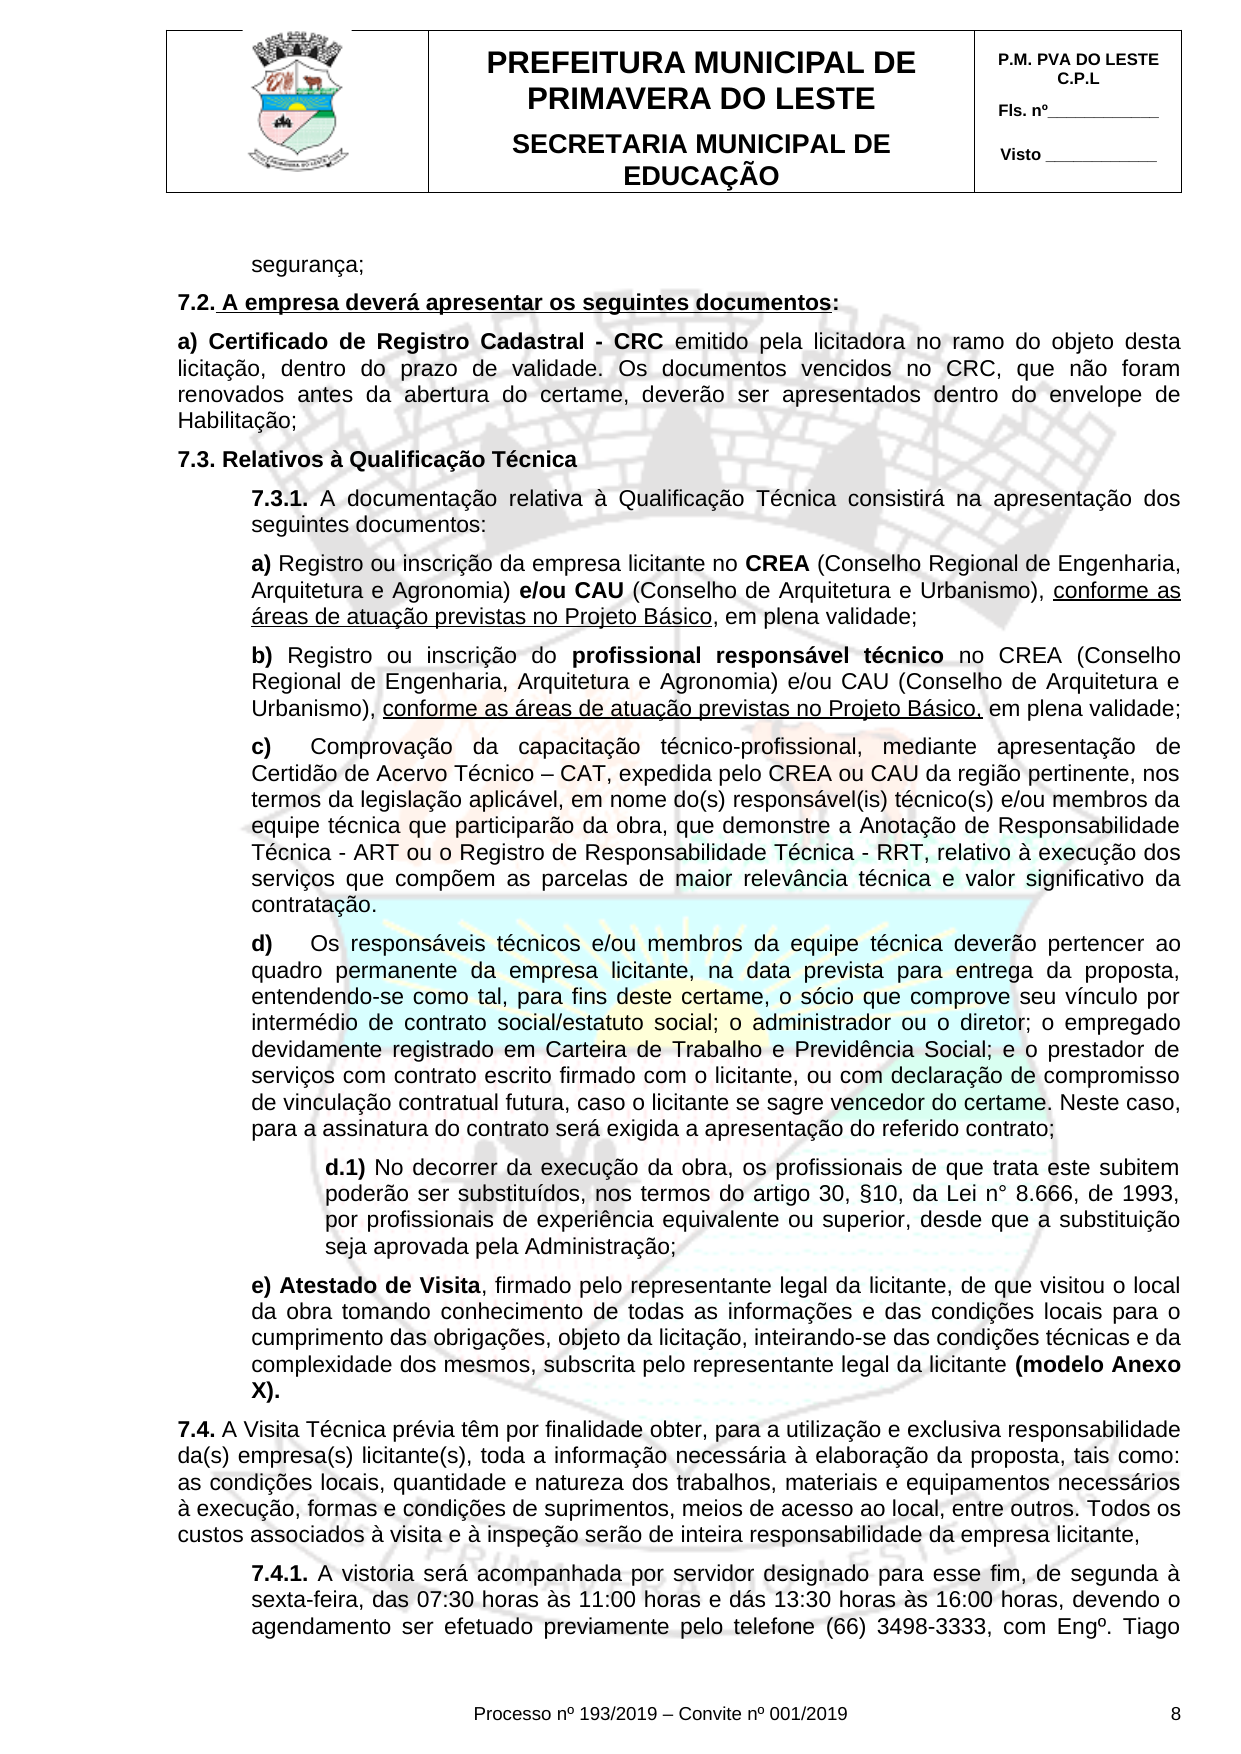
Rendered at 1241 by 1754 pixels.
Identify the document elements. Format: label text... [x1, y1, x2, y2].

text 7.4. A Visita Técnica prévia têm por finalidade obter, para a utilização e exclusiva responsabilidade da(s) empresa(s) licitante(s), toda a informação necessária à elaboração da proposta, tais como: as condições locais, quantidade e natureza dos trabalhos, materiais e equipamentos necessários à execução, formas e condições de suprimentos, meios de acesso ao local, entre outros. Todos os custos associados à visita e à inspeção serão de inteira responsabilidade da empresa licitante, [177, 1416, 1181, 1548]
list Comprovação da capacitação técnico-profissional, mediante apresentação de Certidão de Acervo Técnico – CAT, expedida pelo CREA ou CAU da região pertinente, nos termos da legislação aplicável, em nome do(s) responsável(is) técnico(s) e/ou membros da equipe técnica que participarão da obra, que demonstre a Anotação de Responsabilidade Técnica - ART ou o Registro de Responsabilidade Técnica - RRT, relativo à execução dos serviços que compõem as parcelas de maior relevância técnica e valor significativo da contratação. [251, 733, 1181, 918]
list a) Registro ou inscrição da empresa licitante no CREA (Conselho Regional de Engenharia, Arquitetura e Agronomia) e/ou CAU (Conselho de Arquitetura e Urbanismo), conforme as áreas de atuação previstas no Projeto Básico, em plena validade; [251, 550, 1181, 629]
list Os responsáveis técnicos e/ou membros da equipe técnica deverão pertencer ao quadro permanente da empresa licitante, na data prevista para entrega da proposta, entendendo-se como tal, para fins deste certame, o sócio que comprove seu vínculo por intermédio de contrato social/estatuto social; o administrador ou o diretor; o empregado devidamente registrado em Carteira de Trabalho e Previdência Social; e o prestador de serviços com contrato escrito firmado com o licitante, ou com declaração de compromisso de vinculação contratual futura, caso o licitante se sagre vencedor do certame. Neste caso, para a assinatura do contrato será exigida a apresentação do referido contrato; [251, 930, 1181, 1141]
picture [242, 30, 352, 172]
text 7.3. Relativos à Qualificação Técnica [177, 446, 1181, 472]
text 7.3.1. A documentação relativa à Qualificação Técnica consistirá na apresentação dos seguintes documentos: [251, 485, 1181, 538]
text 7.2. A empresa deverá apresentar os seguintes documentos: [177, 289, 1187, 316]
text a) Certificado de Registro Cadastral - CRC emitido pela licitadora no ramo do objeto desta licitação, dentro do prazo de validade. Os documentos vencidos no CRC, que não foram renovados antes da abertura do certame, deverão ser apresentados dentro do envelope de Habilitação; [177, 328, 1181, 434]
text e) Atestado de Visita, firmado pelo representante legal da licitante, de que visitou o local da obra tomando conhecimento de todas as informações e das condições locais para o cumprimento das obrigações, objeto da licitação, inteirando-se das condições técnicas e da complexidade dos mesmos, subscrita pelo representante legal da licitante (modelo Anexo X). [251, 1272, 1181, 1403]
text b) Registro ou inscrição do profissional responsável técnico no CREA (Conselho Regional de Engenharia, Arquitetura e Agronomia) e/ou CAU (Conselho de Arquitetura e Urbanismo), conforme as áreas de atuação previstas no Projeto Básico, em plena validade; [251, 642, 1181, 721]
list d.1) No decorrer da execução da obra, os profissionais de que trata este subitem poderão ser substituídos, nos termos do artigo 30, §10, da Lei n° 8.666, de 1993, por profissionais de experiência equivalente ou superior, desde que a substituição seja aprovada pela Administração; [325, 1154, 1181, 1259]
